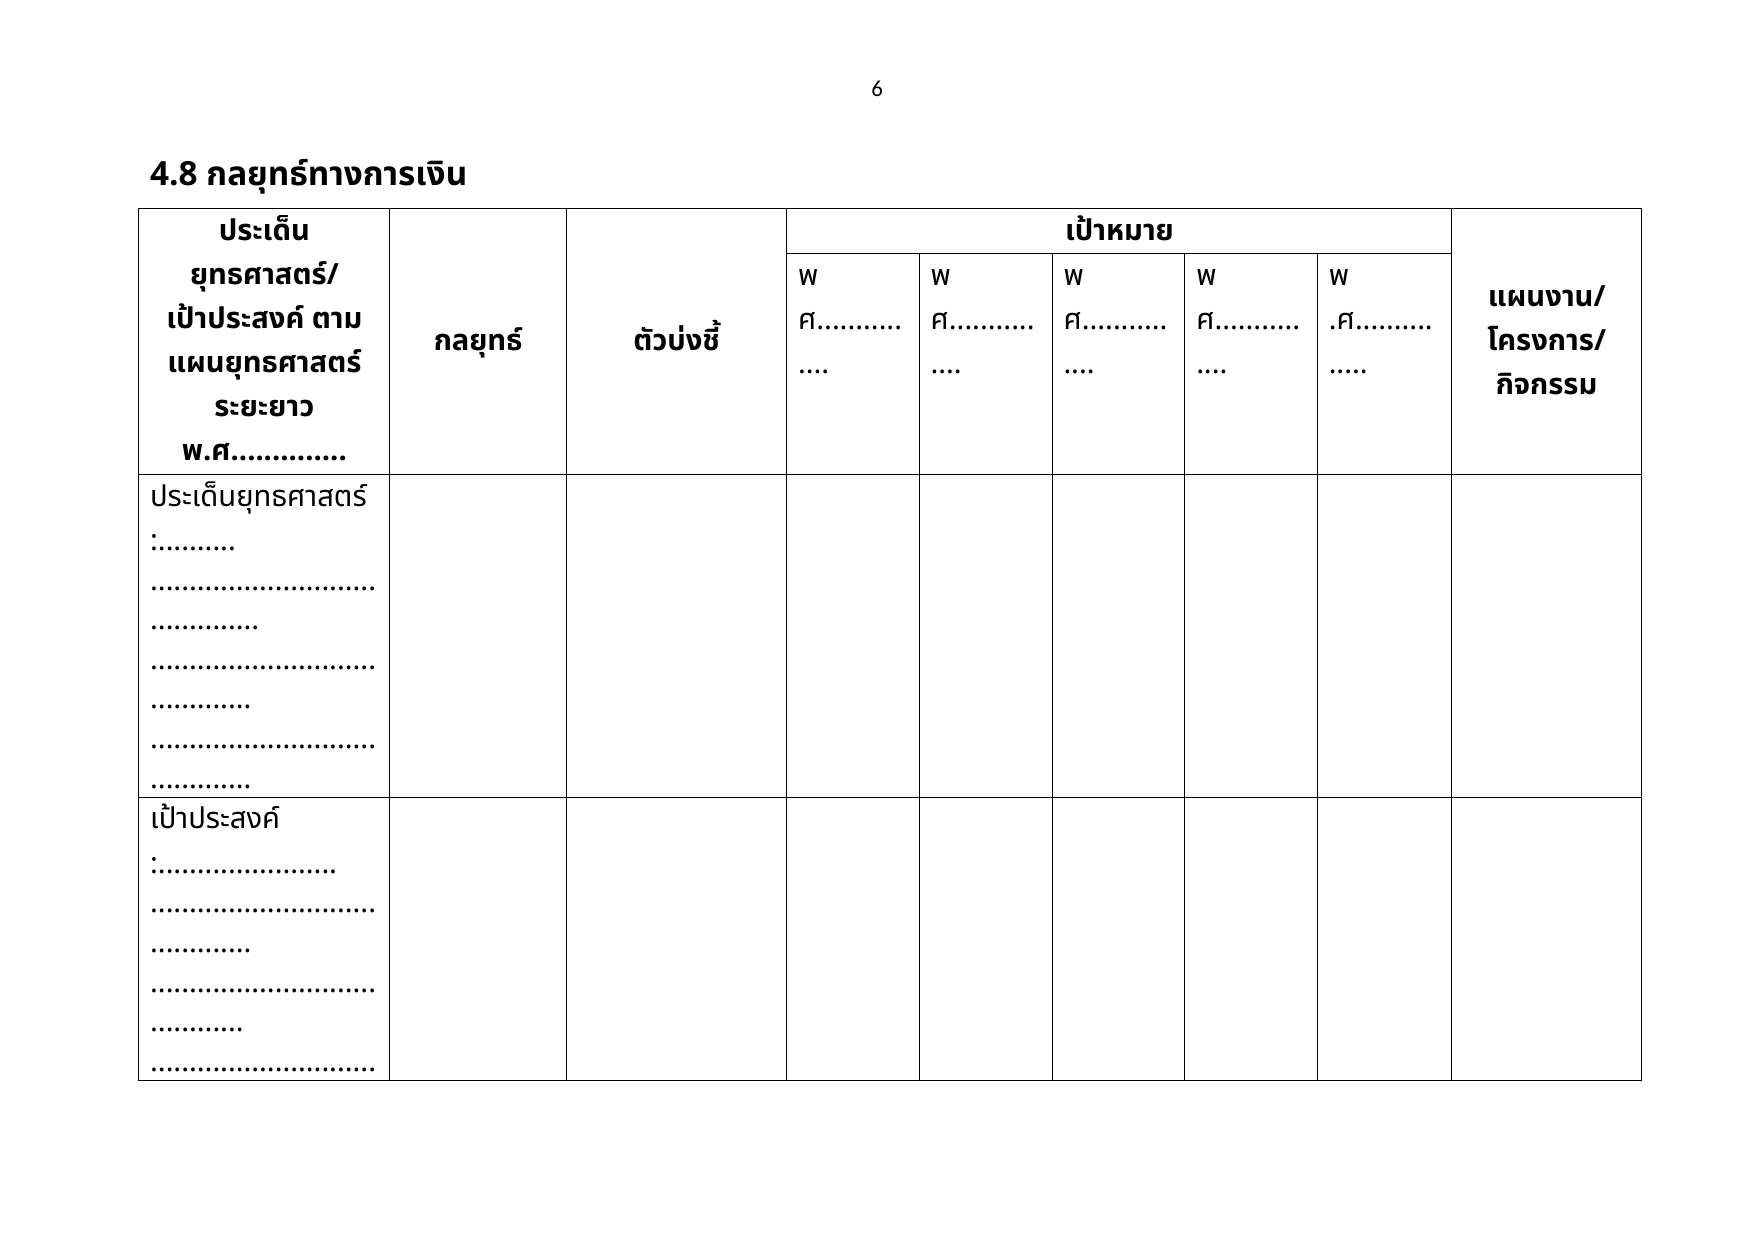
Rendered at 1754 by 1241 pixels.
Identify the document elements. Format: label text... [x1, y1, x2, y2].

table_cell [920, 475, 1052, 797]
table_header ประเด็นยุทธศาสตร์/เป้าประสงค์ ตามแผนยุทธศาสตร์ระยะยาว พ.ศ.............. [139, 209, 389, 474]
table_cell [1185, 475, 1317, 797]
table_cell [390, 798, 566, 1080]
table_cell ประเด็นยุทธศาสตร์ :.......... ........................................... .......................................... .......................................... [139, 475, 389, 797]
table_cell [1452, 798, 1641, 1080]
table_cell [787, 798, 919, 1080]
table_cell [920, 798, 1052, 1080]
table_cell [1318, 798, 1451, 1080]
table_cell พศ............... [1053, 254, 1184, 474]
table_cell [787, 475, 919, 797]
table_cell [567, 798, 786, 1080]
table_header ตัวบ่งชี้ [567, 209, 786, 474]
table_cell พศ............... [1185, 254, 1317, 474]
text 4.8 กลยุทธ์ทางการเงิน [150, 150, 1604, 201]
table_cell [1185, 798, 1317, 1080]
table_header แผนงาน/โครงการ/กิจกรรม [1452, 209, 1641, 474]
table_cell [1053, 475, 1184, 797]
table_header กลยุทธ์ [390, 209, 566, 474]
table_cell [1452, 475, 1641, 797]
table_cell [139, 798, 389, 1080]
table_cell [1053, 798, 1184, 1080]
table_cell [390, 475, 566, 797]
table_header เป้าหมาย [787, 209, 1451, 253]
table_cell พศ............... [787, 254, 919, 474]
table_cell [1318, 475, 1451, 797]
table_cell พศ............... [920, 254, 1052, 474]
table_cell [567, 475, 786, 797]
table_cell พ.ศ............... [1318, 254, 1451, 474]
